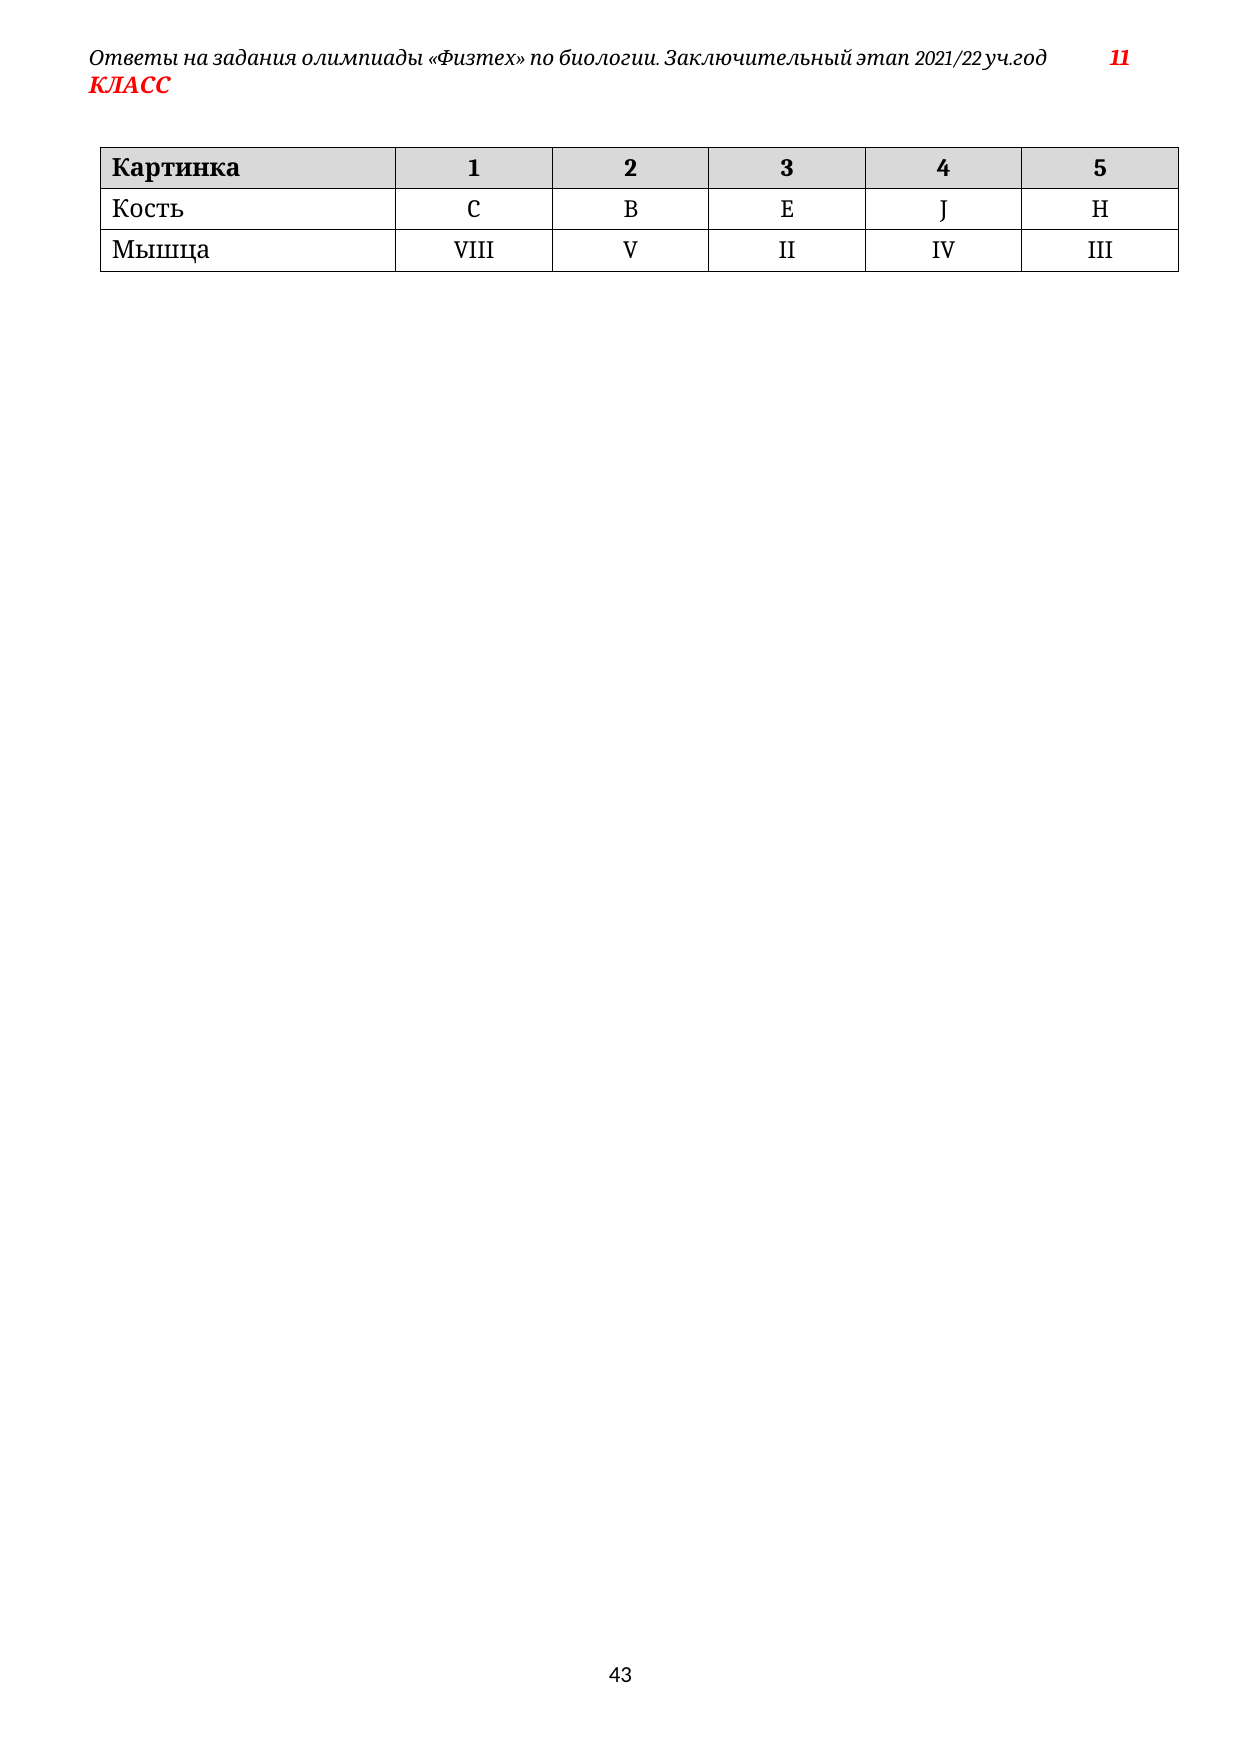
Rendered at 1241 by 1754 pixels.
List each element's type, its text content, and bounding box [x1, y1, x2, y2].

table_cell III [1022, 230, 1178, 271]
table_cell J [866, 189, 1021, 229]
table_header 5 [1022, 148, 1178, 188]
table_cell H [1022, 189, 1178, 229]
table_cell Кость [101, 189, 395, 229]
table_cell V [553, 230, 708, 271]
table_header 2 [553, 148, 708, 188]
table_cell VIII [396, 230, 552, 271]
table_header 3 [709, 148, 865, 188]
table_cell Мышца [101, 230, 395, 271]
table_cell E [709, 189, 865, 229]
table_header 1 [396, 148, 552, 188]
table_header Картинка [101, 148, 395, 188]
table_header 4 [866, 148, 1021, 188]
table_cell II [709, 230, 865, 271]
table_cell B [553, 189, 708, 229]
table_cell IV [866, 230, 1021, 271]
table_cell C [396, 189, 552, 229]
